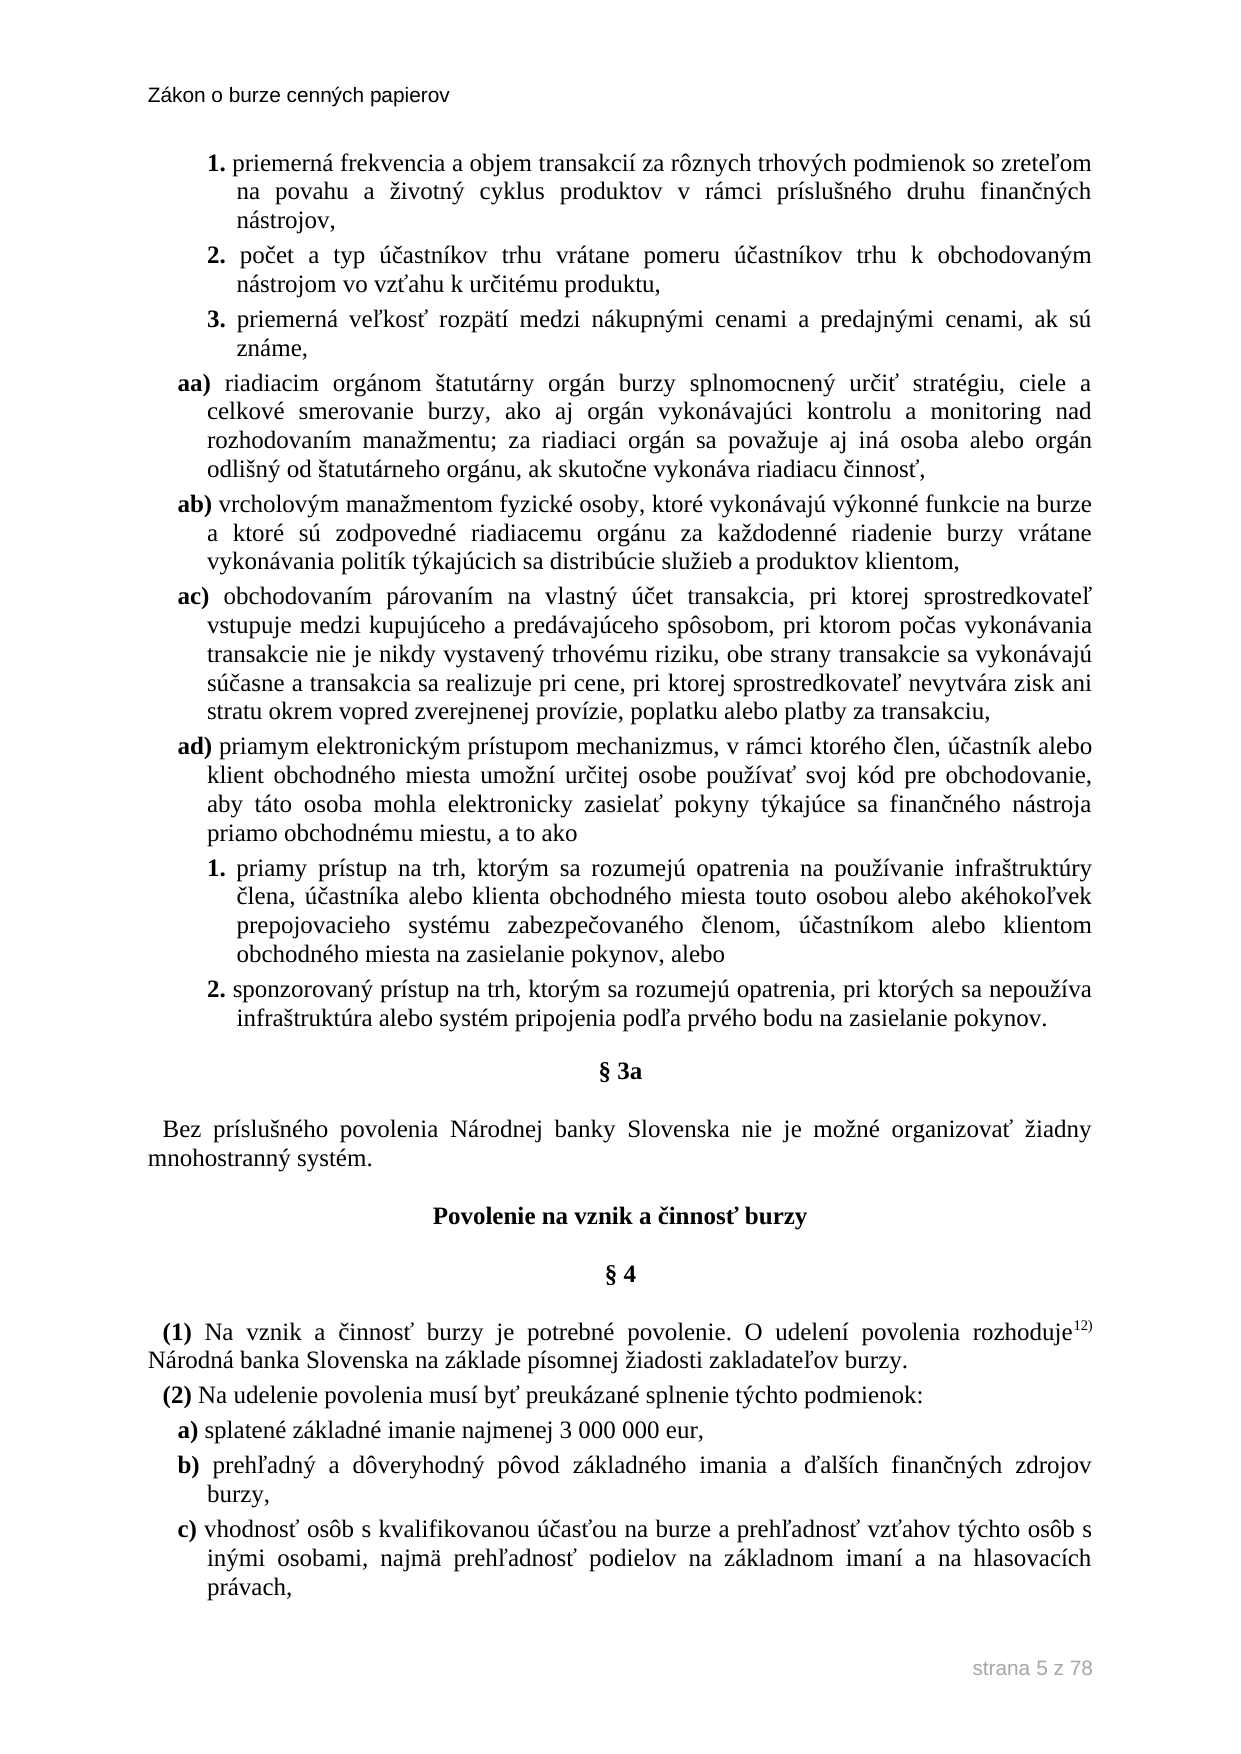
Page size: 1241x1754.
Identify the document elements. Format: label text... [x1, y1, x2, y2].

text ac) obchodovaním párovaním na vlastný účet transakcia, pri ktorej sprostredkovateľ vstupuje medzi kupujúceho a predávajúceho spôsobom, pri ktorom počas vykonávania transakcie nie je nikdy vystavený trhovému riziku, obe strany transakcie sa vykonávajú súčasne a transakcia sa realizuje pri cene, pri ktorej sprostredkovateľ nevytvára zisk ani stratu okrem vopred zverejnenej provízie, poplatku alebo platby za transakciu, [177, 581, 1093, 725]
text 1. priamy prístup na trh, ktorým sa rozumejú opatrenia na používanie infraštruktúry člena, účastníka alebo klienta obchodného miesta touto osobou alebo akéhokoľvek prepojovacieho systému zabezpečovaného členom, účastníkom alebo klientom obchodného miesta na zasielanie pokynov, alebo [207, 853, 1093, 968]
text a) splatené základné imanie najmenej 3 000 000 eur, [177, 1416, 1093, 1444]
text 1. priemerná frekvencia a objem transakcií za rôznych trhových podmienok so zreteľom na povahu a životný cyklus produktov v rámci príslušného druhu finančných nástrojov, [207, 148, 1093, 234]
text Bez príslušného povolenia Národnej banky Slovenska nie je možné organizovať žiadny mnohostranný systém. [148, 1114, 1093, 1172]
text ad) priamym elektronickým prístupom mechanizmus, v rámci ktorého člen, účastník alebo klient obchodného miesta umožní určitej osobe používať svoj kód pre obchodovanie, aby táto osoba mohla elektronicky zasielať pokyny týkajúce sa finančného nástroja priamo obchodnému miestu, a to ako [177, 731, 1093, 846]
text b) prehľadný a dôveryhodný pôvod základného imania a ďalších finančných zdrojov burzy, [177, 1451, 1093, 1508]
text (2) Na udelenie povolenia musí byť preukázané splnenie týchto podmienok: [148, 1381, 1093, 1409]
text 2. počet a typ účastníkov trhu vrátane pomeru účastníkov trhu k obchodovaným nástrojom vo vzťahu k určitému produktu, [207, 240, 1093, 298]
text Povolenie na vznik a činnosť burzy [148, 1201, 1093, 1230]
text 2. sponzorovaný prístup na trh, ktorým sa rozumejú opatrenia, pri ktorých sa nepoužíva infraštruktúra alebo systém pripojenia podľa prvého bodu na zasielanie pokynov. [207, 974, 1093, 1031]
text c) vhodnosť osôb s kvalifikovanou účasťou na burze a prehľadnosť vzťahov týchto osôb s inými osobami, najmä prehľadnosť podielov na základnom imaní a na hlasovacích právach, [177, 1514, 1093, 1601]
text ab) vrcholovým manažmentom fyzické osoby, ktoré vykonávajú výkonné funkcie na burze a ktoré sú zodpovedné riadiacemu orgánu za každodenné riadenie burzy vrátane vykonávania politík týkajúcich sa distribúcie služieb a produktov klientom, [177, 489, 1093, 575]
text § 3a [148, 1056, 1093, 1085]
text § 4 [148, 1259, 1093, 1288]
text aa) riadiacim orgánom štatutárny orgán burzy splnomocnený určiť stratégiu, ciele a celkové smerovanie burzy, ako aj orgán vykonávajúci kontrolu a monitoring nad rozhodovaním manažmentu; za riadiaci orgán sa považuje aj iná osoba alebo orgán odlišný od štatutárneho orgánu, ak skutočne vykonáva riadiacu činnosť, [177, 368, 1093, 483]
text 3. priemerná veľkosť rozpätí medzi nákupnými cenami a predajnými cenami, ak sú známe, [207, 304, 1093, 361]
text (1) Na vznik a činnosť burzy je potrebné povolenie. O udelení povolenia rozhoduje12) Národná banka Slovenska na základe písomnej žiadosti zakladateľov burzy. [148, 1317, 1093, 1374]
